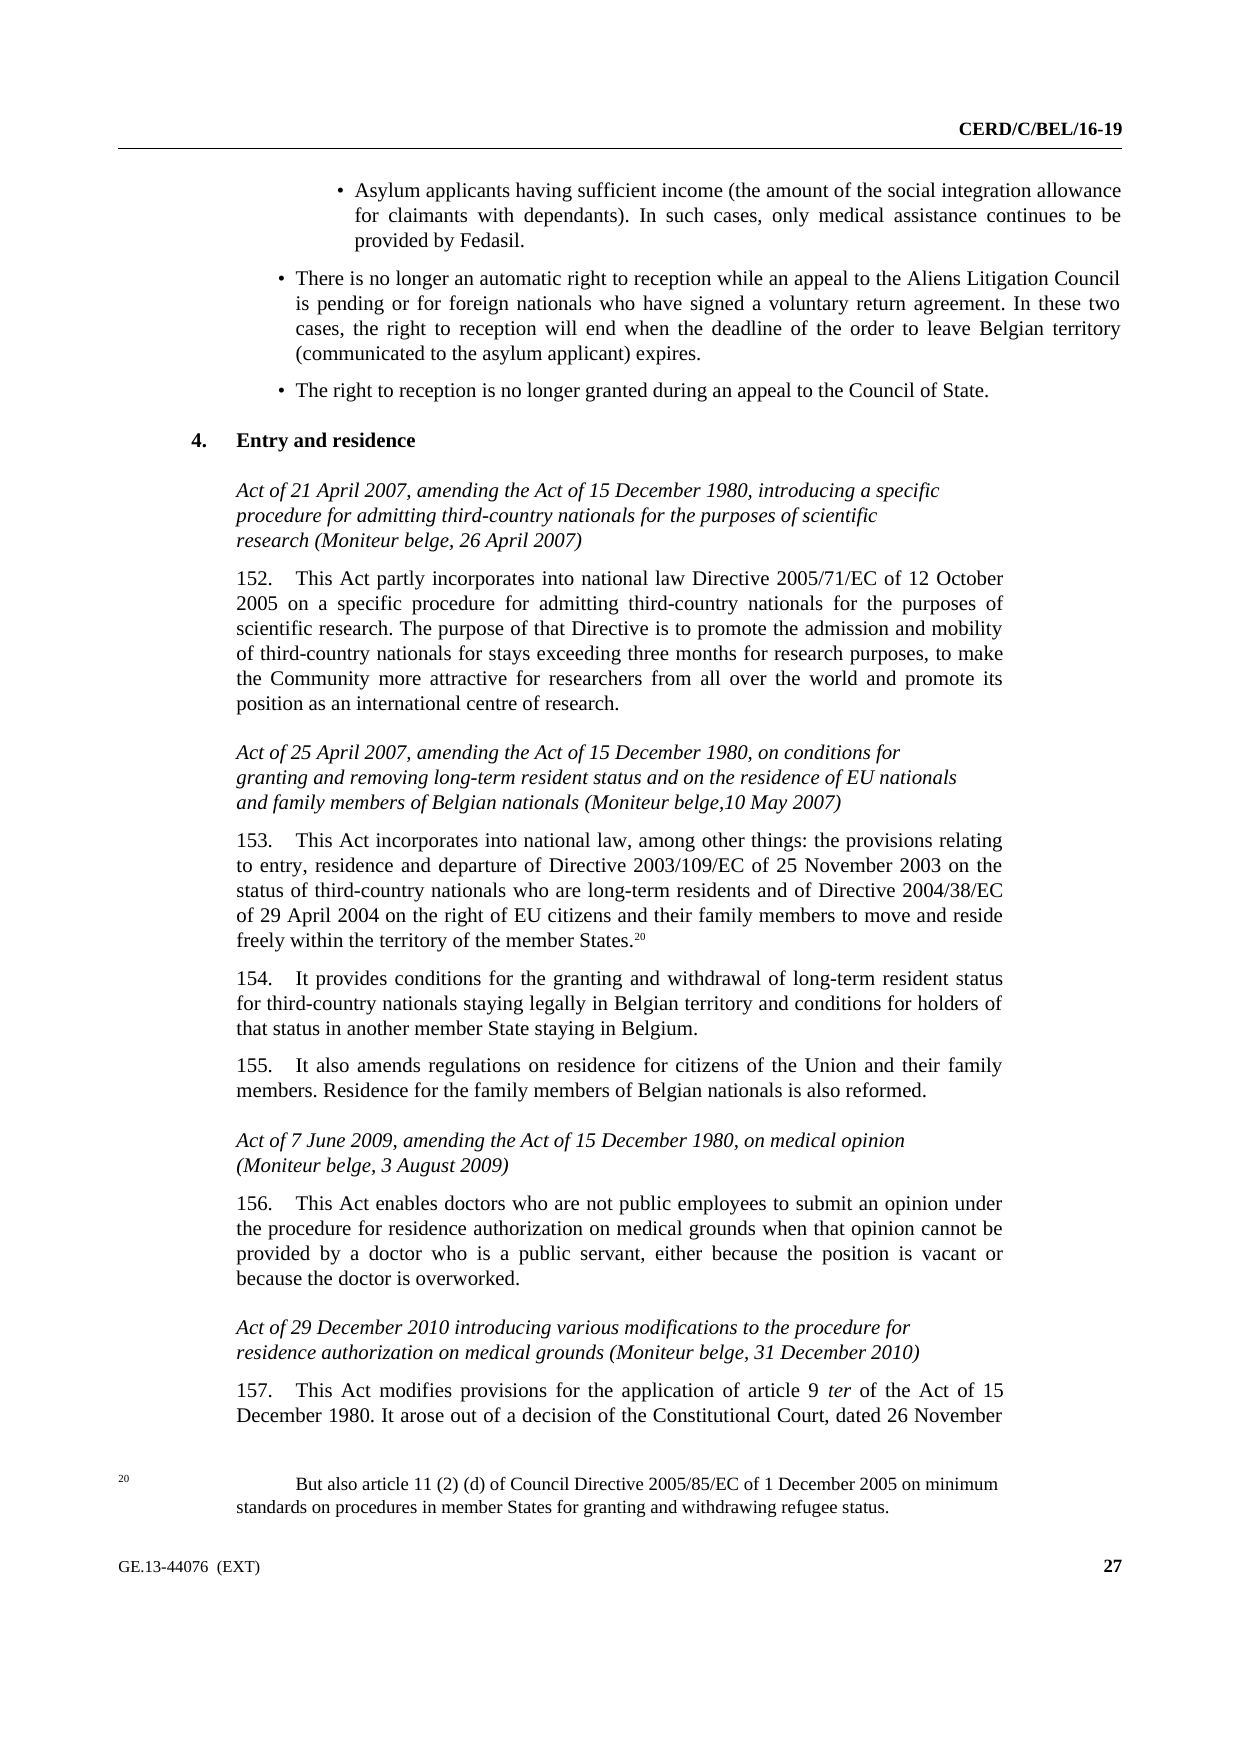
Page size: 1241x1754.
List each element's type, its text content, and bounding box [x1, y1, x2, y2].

text 155. It also amends regulations on residence for citizens of the Union and their family members. Residence for the family members of Belgian nationals is also reformed. [236, 1052, 1004, 1102]
text 4. Entry and residence [118, 427, 1004, 452]
text 154. It provides conditions for the granting and withdrawal of long-term resident status for third-country nationals staying legally in Belgian territory and conditions for holders of that status in another member State staying in Belgium. [236, 965, 1004, 1040]
text Act of 21 April 2007, amending the Act of 15 December 1980, introducing a specific procedure for admitting third-country nationals for the purposes of scientific research (Moniteur belge, 26 April 2007) [118, 477, 1004, 552]
text 152. This Act partly incorporates into national law Directive 2005/71/EC of 12 October 2005 on a specific procedure for admitting third-country nationals for the purposes of scientific research. The purpose of that Directive is to promote the admission and mobility of third-country nationals for stays exceeding three months for research purposes, to make the Community more attractive for researchers from all over the world and promote its position as an international centre of research. [236, 565, 1004, 715]
text The right to reception is no longer granted during an appeal to the Council of State. [278, 377, 1122, 402]
text Act of 7 June 2009, amending the Act of 15 December 1980, on medical opinion (Moniteur belge, 3 August 2009) [118, 1127, 1004, 1177]
text Act of 25 April 2007, amending the Act of 15 December 1980, on conditions for granting and removing long-term resident status and on the residence of EU nationals and family members of Belgian nationals (Moniteur belge,10 May 2007) [118, 740, 1004, 815]
text Asylum applicants having sufficient income (the amount of the social integration allowance for claimants with dependants). In such cases, only medical assistance continues to be provided by Fedasil. [337, 177, 1122, 252]
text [236, 1377, 1004, 1427]
text 153. This Act incorporates into national law, among other things: the provisions relating to entry, residence and departure of Directive 2003/109/EC of 25 November 2003 on the status of third-country nationals who are long-term residents and of Directive 2004/38/EC of 29 April 2004 on the right of EU citizens and their family members to move and reside freely within the territory of the member States. [236, 827, 1004, 952]
text There is no longer an automatic right to reception while an appeal to the Aliens Litigation Council is pending or for foreign nationals who have signed a voluntary return agreement. In these two cases, the right to reception will end when the deadline of the order to leave Belgian territory (communicated to the asylum applicant) expires. [278, 265, 1122, 365]
text 156. This Act enables doctors who are not public employees to submit an opinion under the procedure for residence authorization on medical grounds when that opinion cannot be provided by a doctor who is a public servant, either because the position is vacant or because the doctor is overworked. [236, 1190, 1004, 1290]
text Act of 29 December 2010 introducing various modifications to the procedure for residence authorization on medical grounds (Moniteur belge, 31 December 2010) [118, 1315, 1004, 1365]
